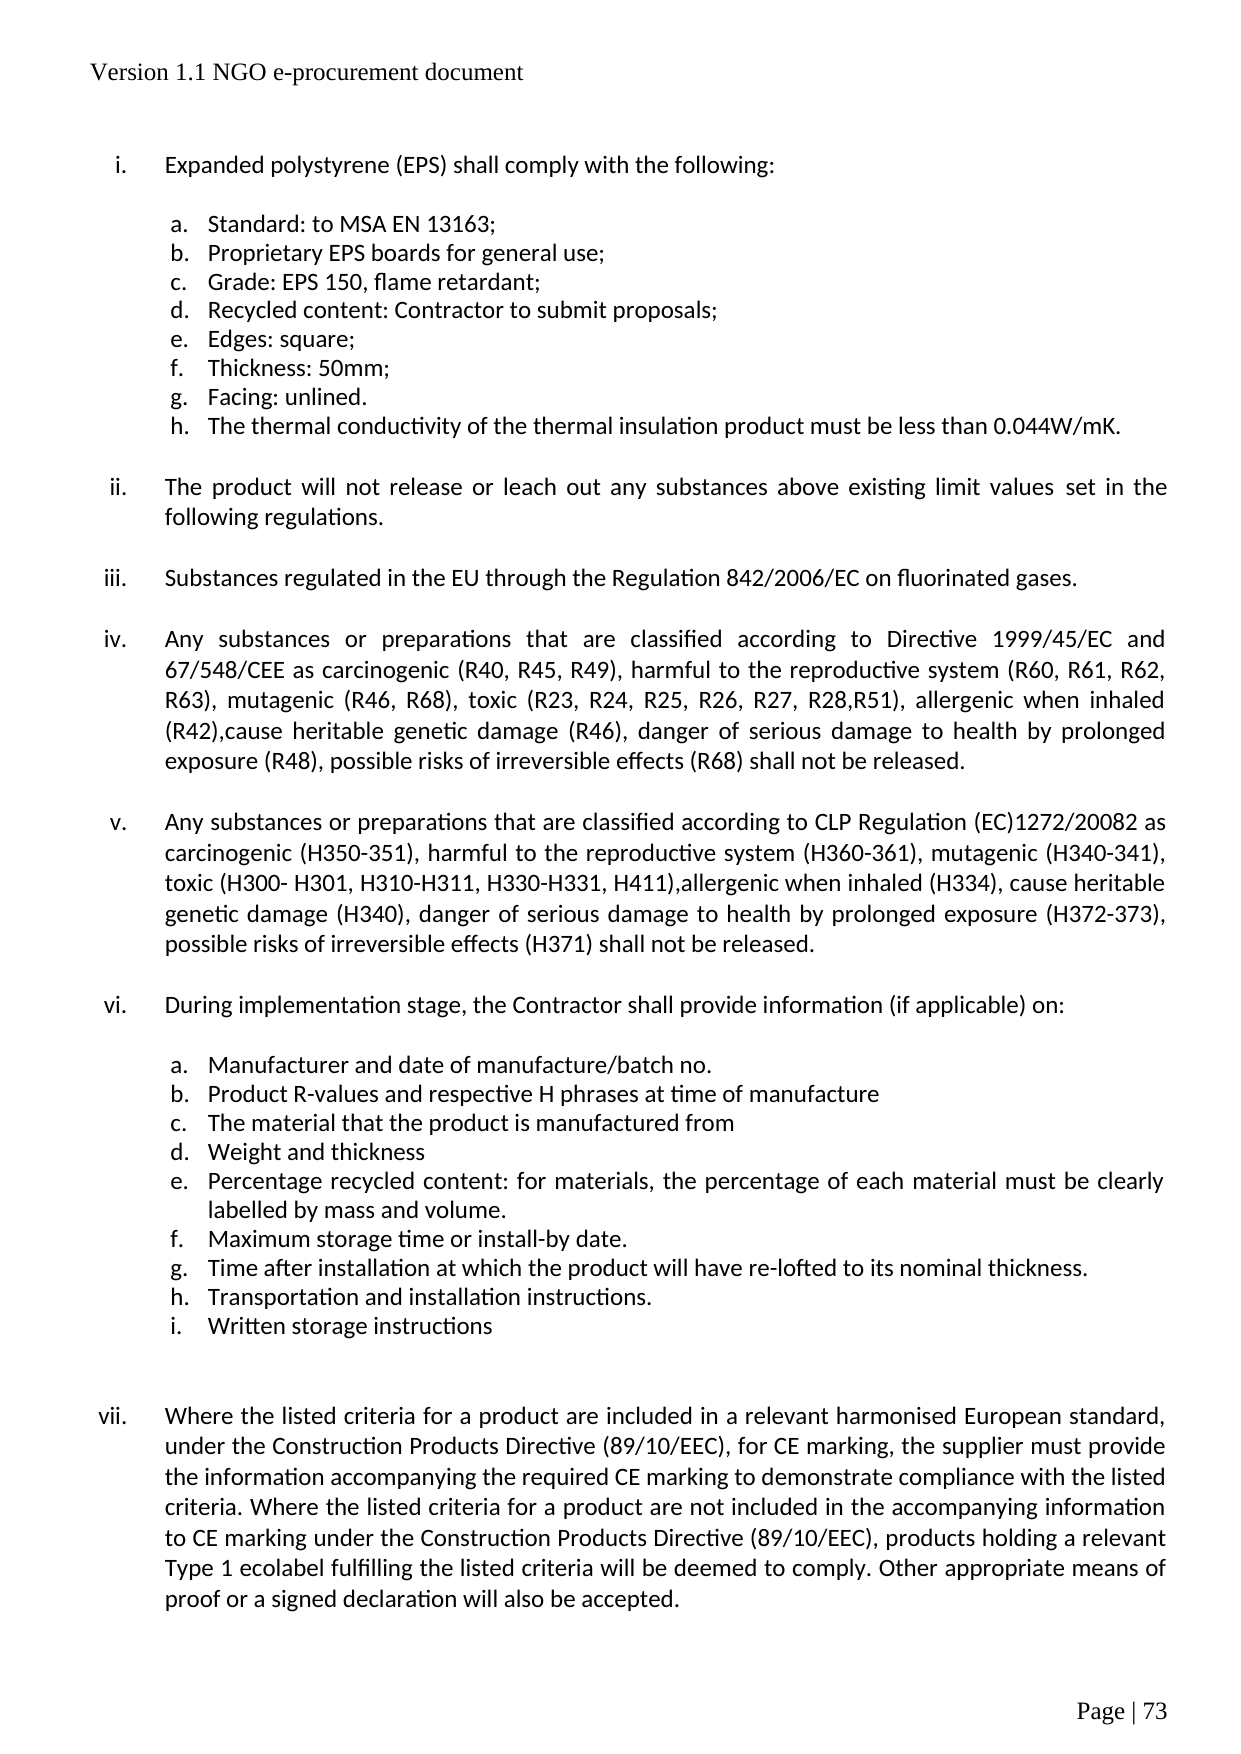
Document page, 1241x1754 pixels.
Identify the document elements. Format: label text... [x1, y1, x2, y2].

list Weight and thickness [170, 1138, 1165, 1167]
list Transportation and installation instructions. [170, 1282, 1165, 1311]
list Time after installation at which the product will have re-lofted to its nominal thickness. [170, 1253, 1165, 1282]
list Proprietary EPS boards for general use; [170, 238, 1165, 267]
list Expanded polystyrene (EPS) shall comply with the following: [127, 149, 1167, 180]
list Standard: to MSA EN 13163; [170, 209, 1165, 238]
list Substances regulated in the EU through the Regulation 842/2006/EC on fluorinated gases. [127, 562, 1167, 593]
list Any substances or preparations that are classified according to Directive 1999/45/EC and 67/548/CEE as carcinogenic (R40, R45, R49), harmful to the reproductive system (R60, R61, R62, R63), mutagenic (R46, R68), toxic (R23, R24, R25, R26, R27, R28,R51), allergenic when inhaled (R42),cause heritable genetic damage (R46), danger of serious damage to health by prolonged exposure (R48), possible risks of irreversible effects (R68) shall not be released. [127, 623, 1167, 776]
list Facing: unlined. [170, 383, 1165, 412]
list Any substances or preparations that are classified according to CLP Regulation (EC)1272/20082 as carcinogenic (H350-351), harmful to the reproductive system (H360-361), mutagenic (H340-341), toxic (H300- H301, H310-H311, H330-H331, H411),allergenic when inhaled (H334), cause heritable genetic damage (H340), danger of serious damage to health by prolonged exposure (H372-373), possible risks of irreversible effects (H371) shall not be released. [127, 807, 1167, 959]
list Recycled content: Contractor to submit proposals; [170, 296, 1165, 325]
list Manufacturer and date of manufacture/batch no. [170, 1051, 1165, 1080]
list The material that the product is manufactured from [170, 1109, 1165, 1138]
list The product will not release or leach out any substances above existing limit values set in the following regulations. [127, 471, 1167, 532]
list Written storage instructions [170, 1311, 1165, 1340]
list Where the listed criteria for a product are included in a relevant harmonised European standard, under the Construction Products Directive (89/10/EEC), for CE marking, the supplier must provide the information accompanying the required CE marking to demonstrate compliance with the listed criteria. Where the listed criteria for a product are not included in the accompanying information to CE marking under the Construction Products Directive (89/10/EEC), products holding a relevant Type 1 ecolabel fulfilling the listed criteria will be deemed to comply. Other appropriate means of proof or a signed declaration will also be accepted. [127, 1400, 1167, 1613]
list The thermal conductivity of the thermal insulation product must be less than 0.044W/mK. [170, 412, 1165, 441]
list Grade: EPS 150, flame retardant; [170, 267, 1165, 296]
list Thickness: 50mm; [170, 354, 1165, 383]
list During implementation stage, the Contractor shall provide information (if applicable) on: [127, 990, 1167, 1020]
list Edges: square; [170, 325, 1165, 354]
list Maximum storage time or install-by date. [170, 1224, 1165, 1253]
list Product R-values and respective H phrases at time of manufacture [170, 1080, 1165, 1109]
list Percentage recycled content: for materials, the percentage of each material must be clearly labelled by mass and volume. [170, 1167, 1165, 1224]
